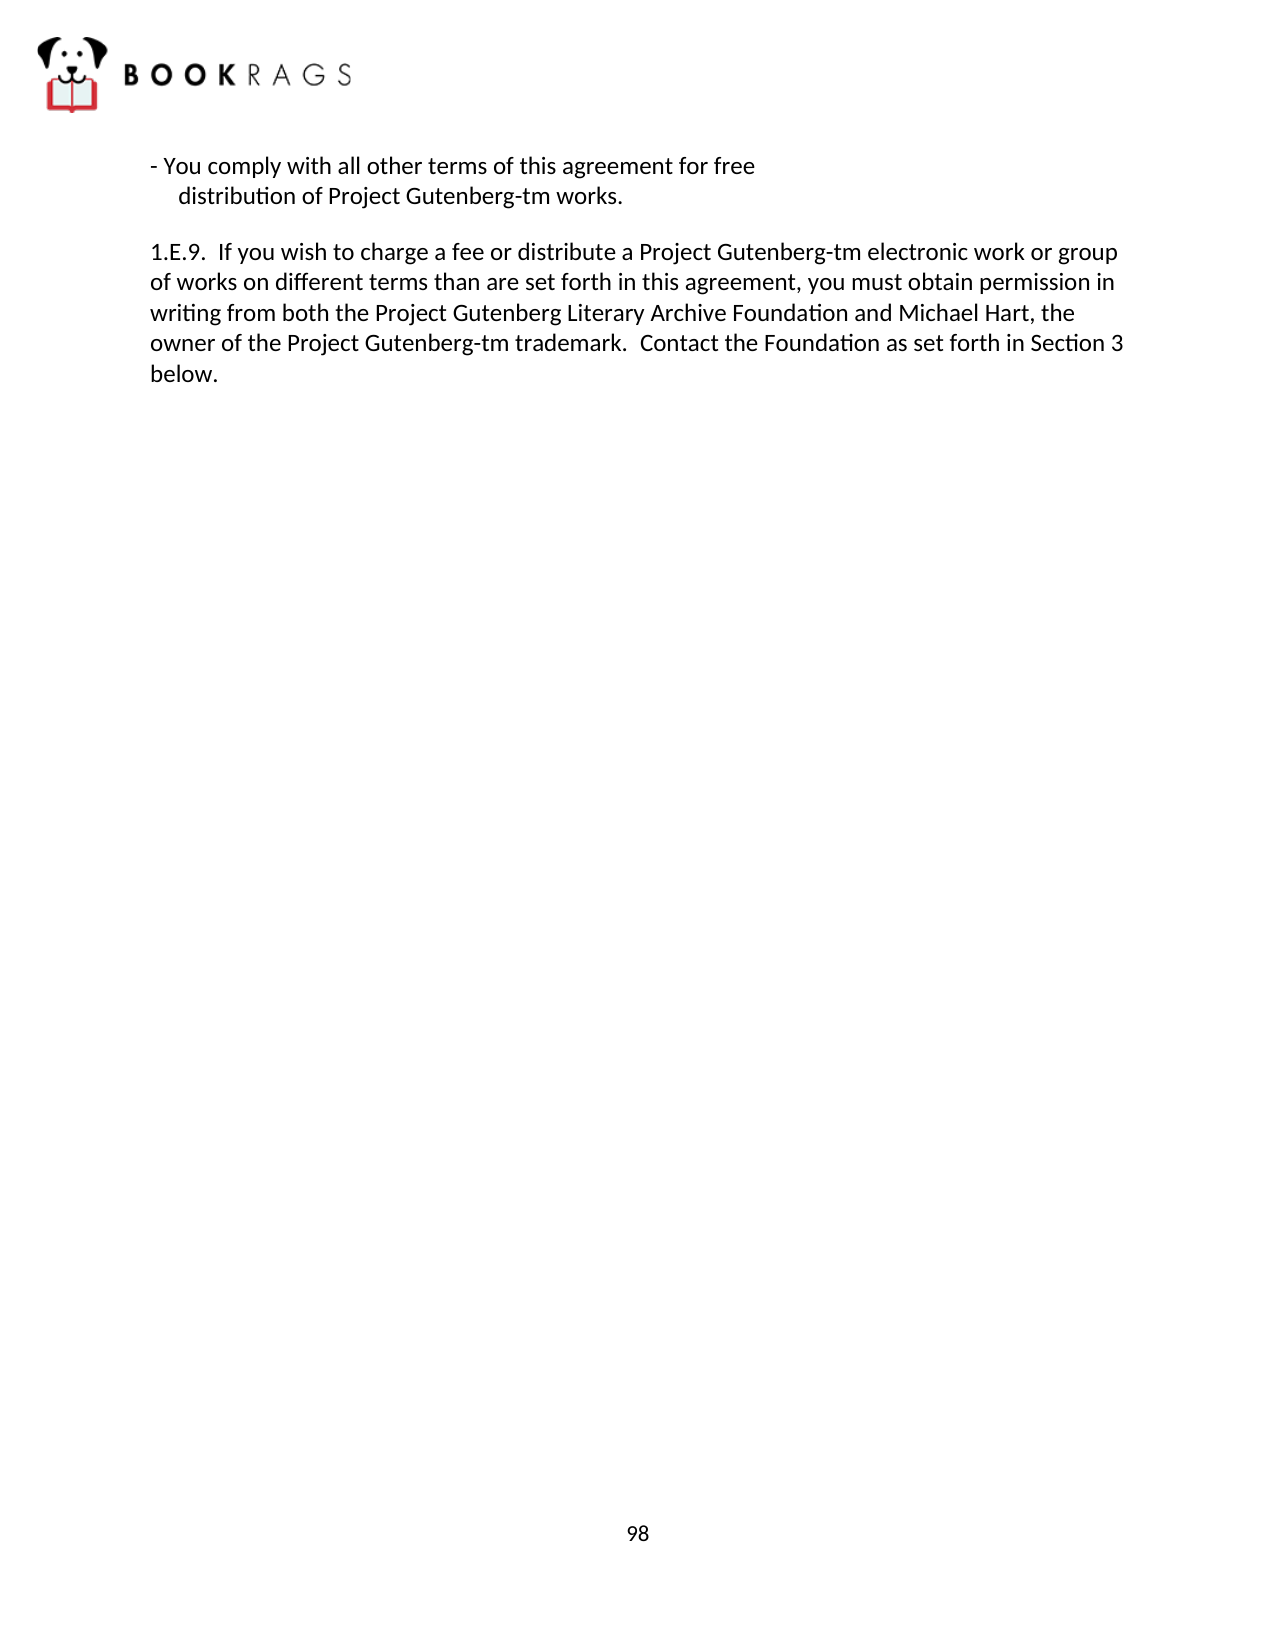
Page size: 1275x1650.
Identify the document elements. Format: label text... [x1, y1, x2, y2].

picture [37, 37, 351, 113]
text - You comply with all other terms of this agreement for free distribution of Project Gutenberg-tm works. [150, 150, 1125, 211]
text 1.E.9. If you wish to charge a fee or distribute a Project Gutenberg-tm electronic work or group of works on different terms than are set forth in this agreement, you must obtain permission in writing from both the Project Gutenberg Literary Archive Foundation and Michael Hart, the owner of the Project Gutenberg-tm trademark. Contact the Foundation as set forth in Section 3 below. [150, 236, 1125, 389]
